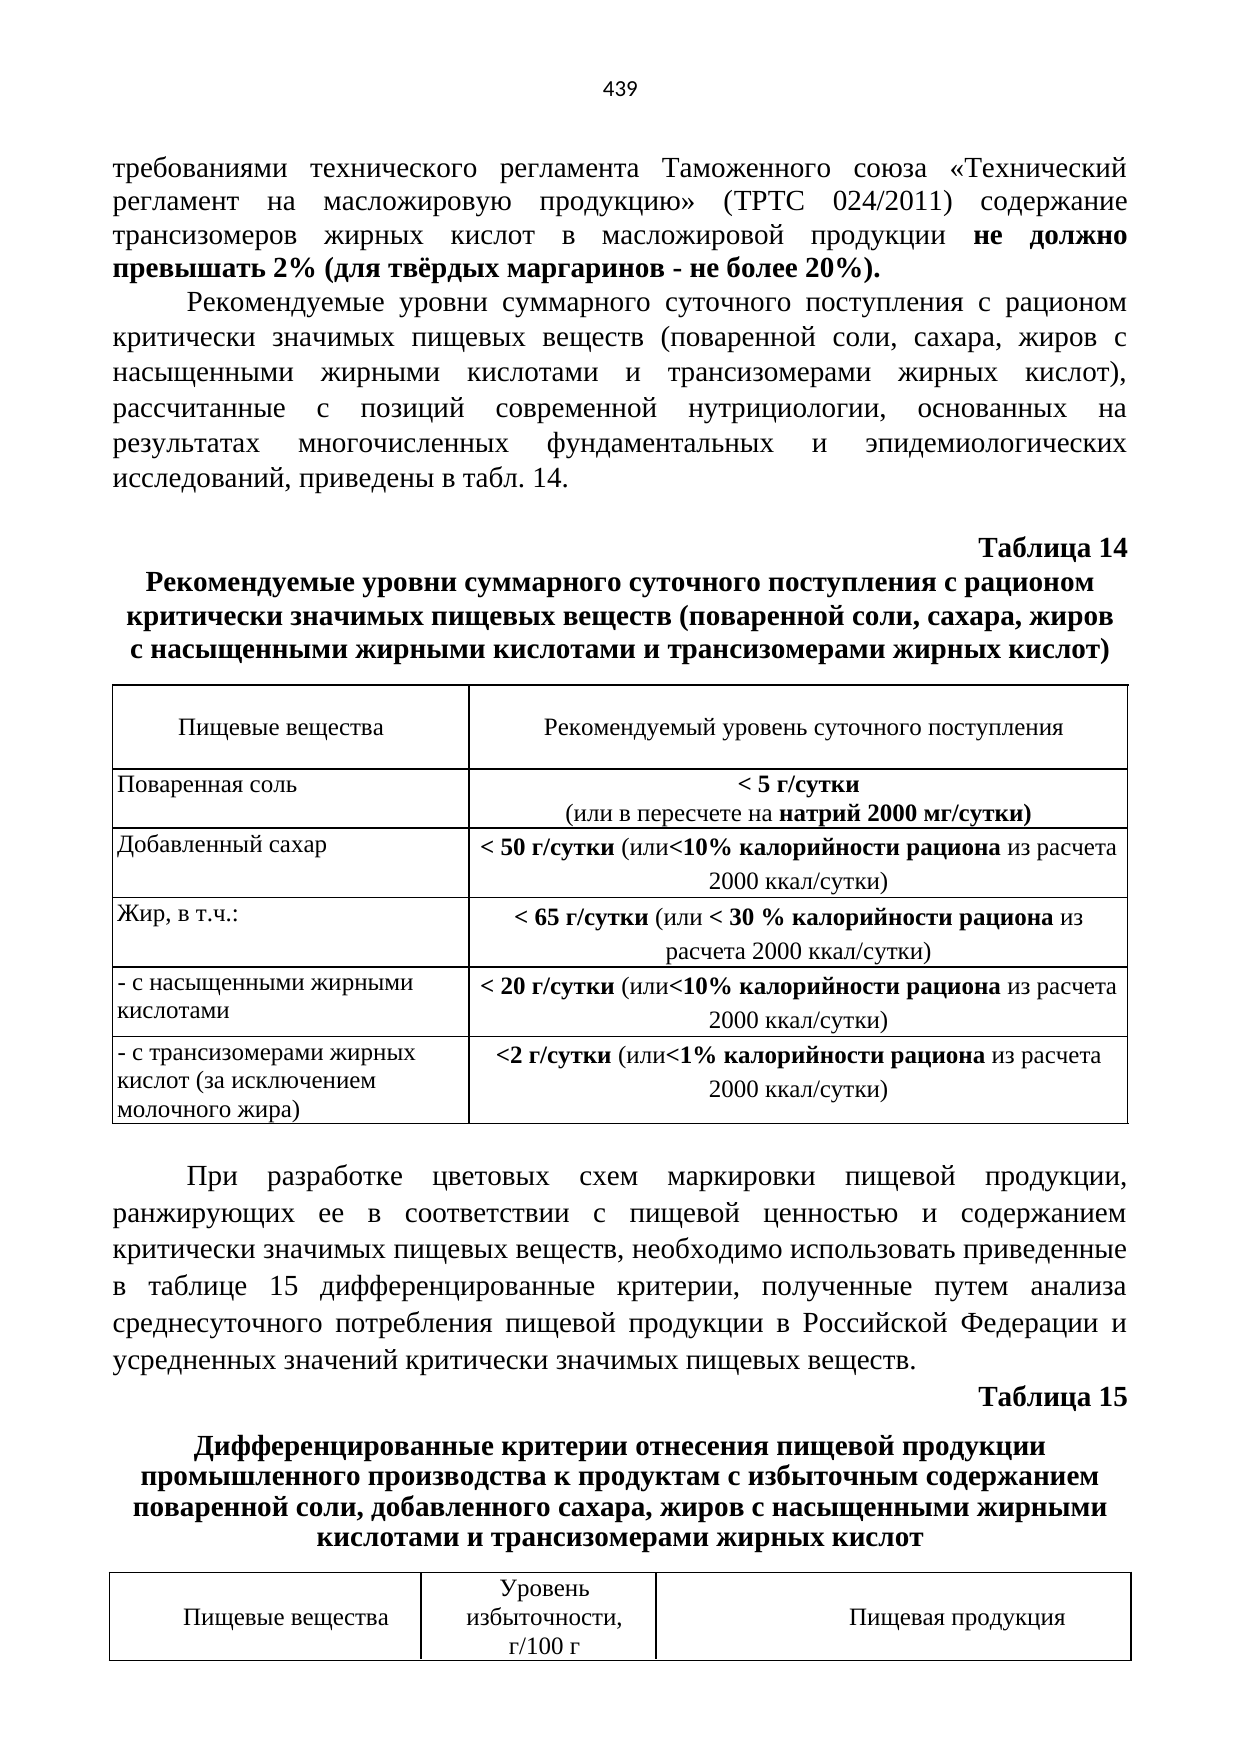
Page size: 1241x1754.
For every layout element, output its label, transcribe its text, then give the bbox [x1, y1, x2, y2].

text с насыщенными жирными кислотами и трансизомерами жирных кислот) [112, 631, 1128, 665]
table_cell <2 г/сутки (или<1% калорийности рациона из расчета 2000 ккал/сутки) [470, 1037, 1127, 1123]
table_header Пищевая продукция [657, 1573, 1130, 1659]
text Рекомендуемые уровни суммарного суточного поступления с рационом критически значимых пищевых веществ (поваренной соли, сахара, жиров с насыщенными жирными кислотами и трансизомерами жирных кислот), рассчитанные с позиций современной нутрициологии, основанных на результатах многочисленных фундаментальных и эпидемиологических исследований, приведены в табл. 14. [112, 284, 1128, 494]
table_cell Жир, в т.ч.: [113, 898, 468, 966]
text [112, 150, 1128, 284]
table_cell < 20 г/сутки (или<10% калорийности рациона из расчета 2000 ккал/сутки) [470, 968, 1127, 1036]
text Таблица 15 [112, 1379, 1128, 1413]
table_header Рекомендуемый уровень суточного поступления [470, 686, 1127, 768]
table_cell < 50 г/сутки (или<10% калорийности рациона из расчета 2000 ккал/сутки) [470, 829, 1127, 897]
table_cell Добавленный сахар [113, 829, 468, 897]
table_cell Поваренная соль [113, 770, 468, 827]
table_cell - с трансизомерами жирных кислот (за исключением молочного жира) [113, 1037, 468, 1123]
table_header Пищевые вещества [110, 1573, 420, 1659]
text Дифференцированные критерии отнесения пищевой продукции промышленного производства к продуктам с избыточным содержанием поваренной соли, добавленного сахара, жиров с насыщенными жирными кислотами и трансизомерами жирных кислот [112, 1432, 1128, 1552]
text Рекомендуемые уровни суммарного суточного поступления с рационом критически значимых пищевых веществ (поваренной соли, сахара, жиров [112, 564, 1128, 631]
text При разработке цветовых схем маркировки пищевой продукции, ранжирующих ее в соответствии с пищевой ценностью и содержанием критически значимых пищевых веществ, необходимо использовать приведенные в таблице 15 дифференцированные критерии, полученные путем анализа среднесуточного потребления пищевой продукции в Российской Федерации и усредненных значений критически значимых пищевых веществ. [112, 1158, 1128, 1376]
table_cell < 65 г/сутки (или < 30 % калорийности рациона из расчета 2000 ккал/сутки) [470, 898, 1127, 966]
text Таблица 14 [112, 531, 1128, 564]
table_cell - с насыщенными жирными кислотами [113, 968, 468, 1036]
table_header Пищевые вещества [113, 686, 468, 768]
table_cell < 5 г/сутки (или в пересчете на натрий 2000 мг/сутки) [470, 770, 1127, 827]
table_header Уровень избыточности, г/100 г [422, 1573, 655, 1659]
